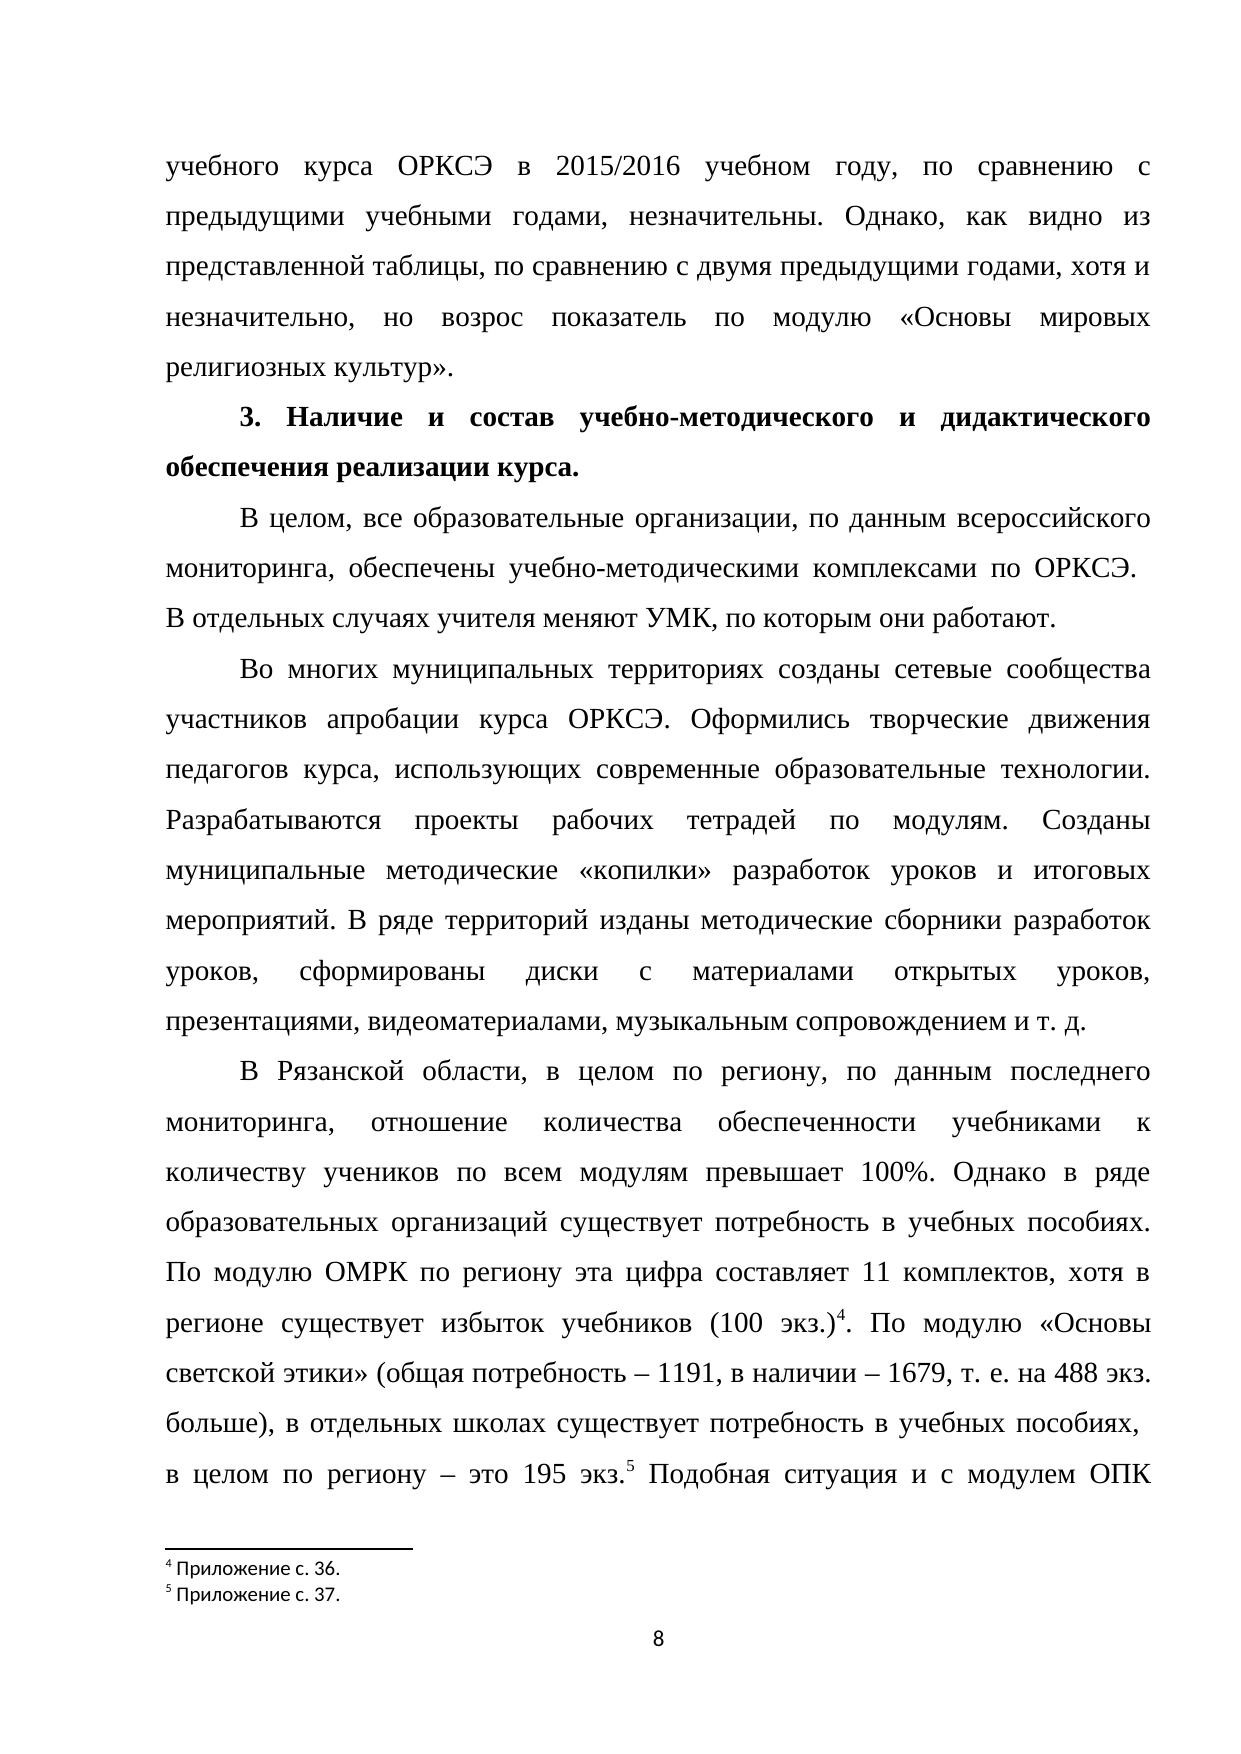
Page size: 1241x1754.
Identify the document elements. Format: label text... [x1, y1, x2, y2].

text В целом, все образовательные организации, по данным всероссийского мониторинга, обеспечены учебно-методическими комплексами по ОРКСЭ. В отдельных случаях учителя меняют УМК, по которым они работают. [165, 500, 1152, 634]
text Во многих муниципальных территориях созданы сетевые сообщества участников апробации курса ОРКСЭ. Оформились творческие движения педагогов курса, использующих современные образовательные технологии. Разрабатываются проекты рабочих тетрадей по модулям. Созданы муниципальные методические «копилки» разработок уроков и итоговых мероприятий. В ряде территорий изданы методические сборники разработок уроков, сформированы диски с материалами открытых уроков, презентациями, видеоматериалами, музыкальным сопровождением и т. д. [165, 651, 1152, 1037]
text 3. Наличие и состав учебно-методического и дидактического обеспечения реализации курса. [165, 399, 1152, 483]
